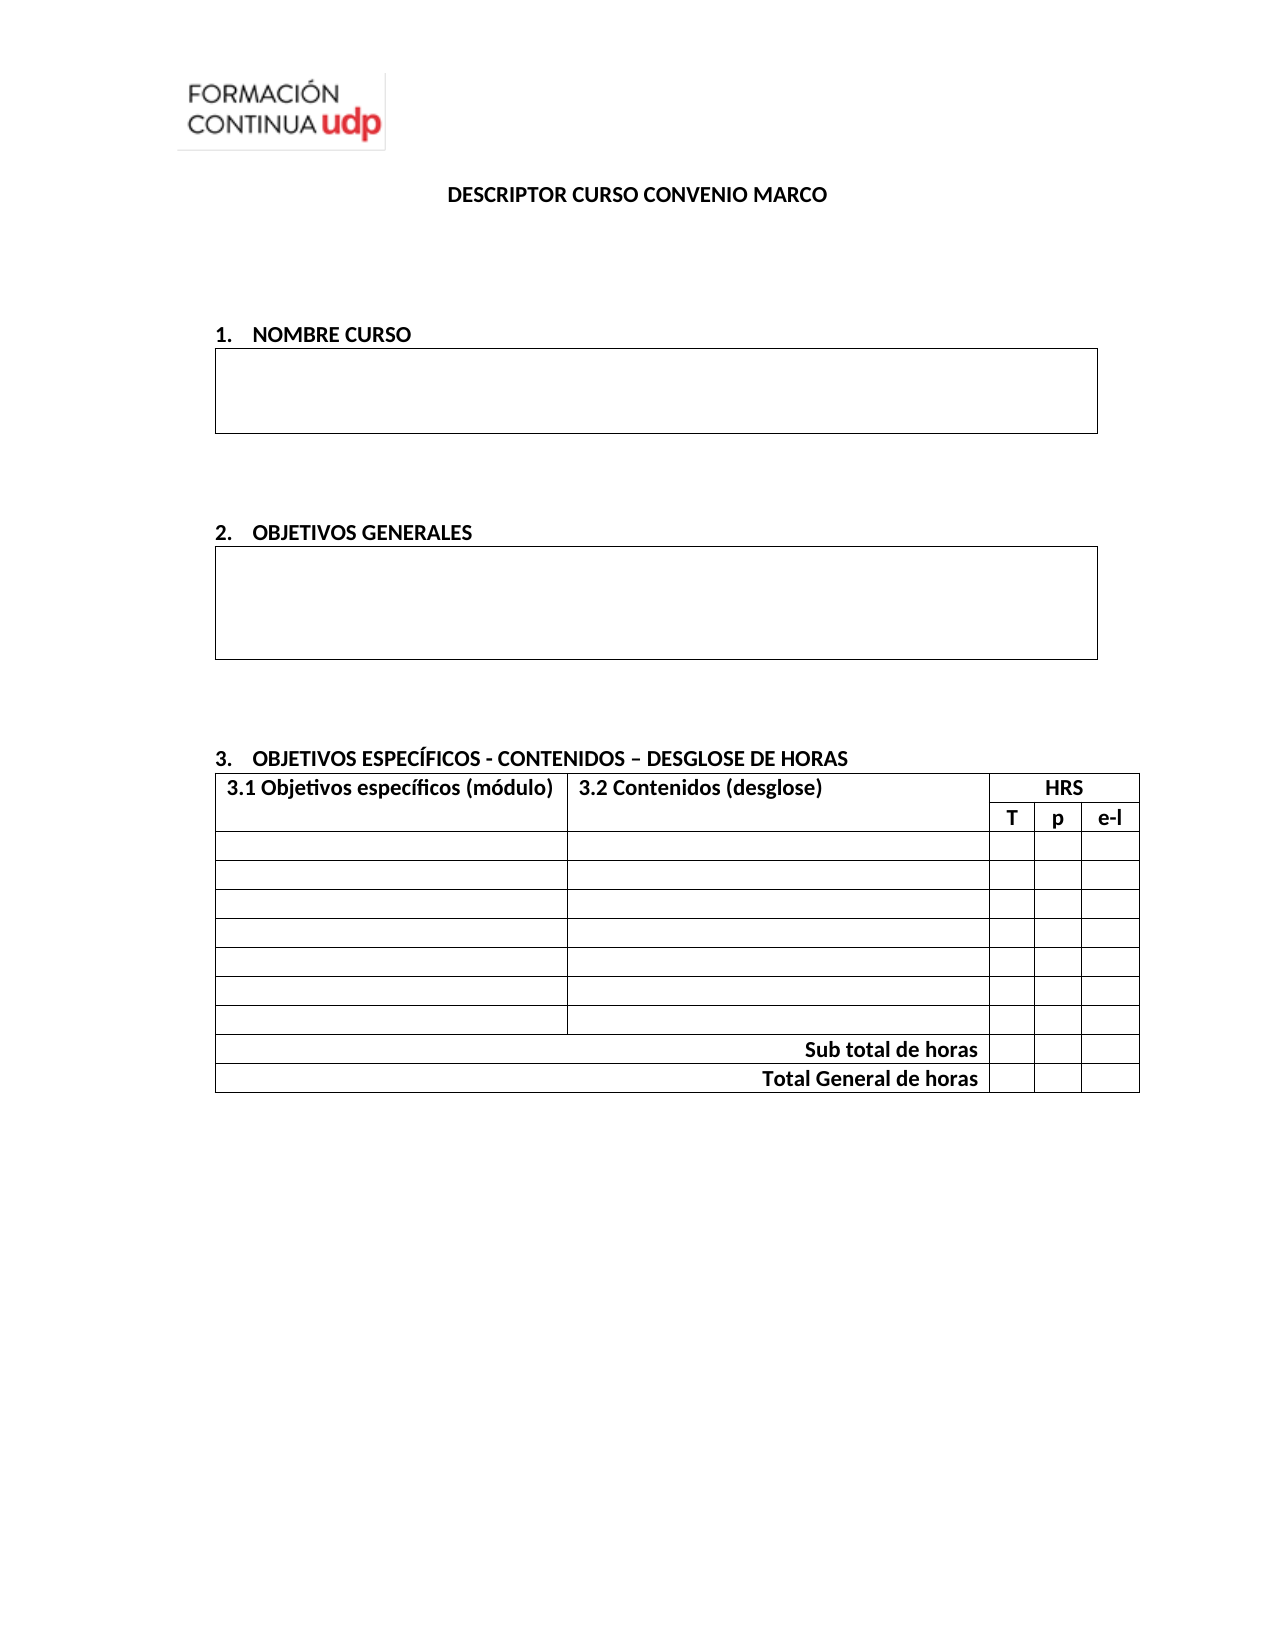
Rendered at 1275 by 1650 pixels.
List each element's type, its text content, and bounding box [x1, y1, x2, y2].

table_cell [1082, 977, 1139, 1005]
table_cell [1035, 1064, 1081, 1092]
table_header [216, 349, 1097, 433]
table_cell [1035, 919, 1081, 947]
table_cell [1082, 1035, 1139, 1063]
table_cell [1035, 948, 1081, 976]
table_cell [568, 919, 989, 947]
table_cell e-l [1082, 803, 1139, 831]
table_cell [990, 977, 1034, 1005]
text DESCRIPTOR CURSO CONVENIO MARCO [177, 180, 1098, 208]
table_cell [216, 861, 567, 889]
table_cell [1082, 861, 1139, 889]
list OBJETIVOS ESPECÍFICOS - CONTENIDOS – DESGLOSE DE HORAS [215, 744, 1098, 772]
table_cell [1082, 948, 1139, 976]
table_cell [990, 861, 1034, 889]
picture [177, 73, 387, 152]
table_cell [990, 832, 1034, 860]
list NOMBRE CURSO [215, 320, 1098, 348]
table_cell [1035, 977, 1081, 1005]
table_cell [568, 861, 989, 889]
table_cell [1082, 832, 1139, 860]
table_header 3.1 Objetivos específicos (módulo) [216, 774, 567, 831]
table_cell [216, 890, 567, 918]
table_cell [1035, 861, 1081, 889]
table_cell [216, 832, 567, 860]
table_cell [1035, 1006, 1081, 1034]
table_cell [568, 832, 989, 860]
table_cell [1035, 1035, 1081, 1063]
table_cell [216, 977, 567, 1005]
table_cell [216, 1006, 567, 1034]
table_header [216, 547, 1097, 659]
table_cell [1082, 1006, 1139, 1034]
table_cell [568, 1006, 989, 1034]
table_cell [568, 890, 989, 918]
table_cell [1082, 919, 1139, 947]
table_cell [1035, 890, 1081, 918]
table_cell Total General de horas [216, 1064, 989, 1092]
table_cell [1035, 832, 1081, 860]
table_cell [1082, 1064, 1139, 1092]
table_cell [990, 1064, 1034, 1092]
table_cell Sub total de horas [216, 1035, 989, 1063]
table_cell [216, 948, 567, 976]
list OBJETIVOS GENERALES [215, 518, 1098, 546]
table_cell [568, 948, 989, 976]
table_cell [990, 1006, 1034, 1034]
table_header HRS [990, 774, 1139, 802]
table_header 3.2 Contenidos (desglose) [568, 774, 989, 831]
table_cell [990, 1035, 1034, 1063]
table_cell [568, 977, 989, 1005]
table_cell [990, 919, 1034, 947]
table_cell p [1035, 803, 1081, 831]
table_cell [1082, 890, 1139, 918]
table_cell T [990, 803, 1034, 831]
table_cell [990, 890, 1034, 918]
table_cell [216, 919, 567, 947]
table_cell [990, 948, 1034, 976]
